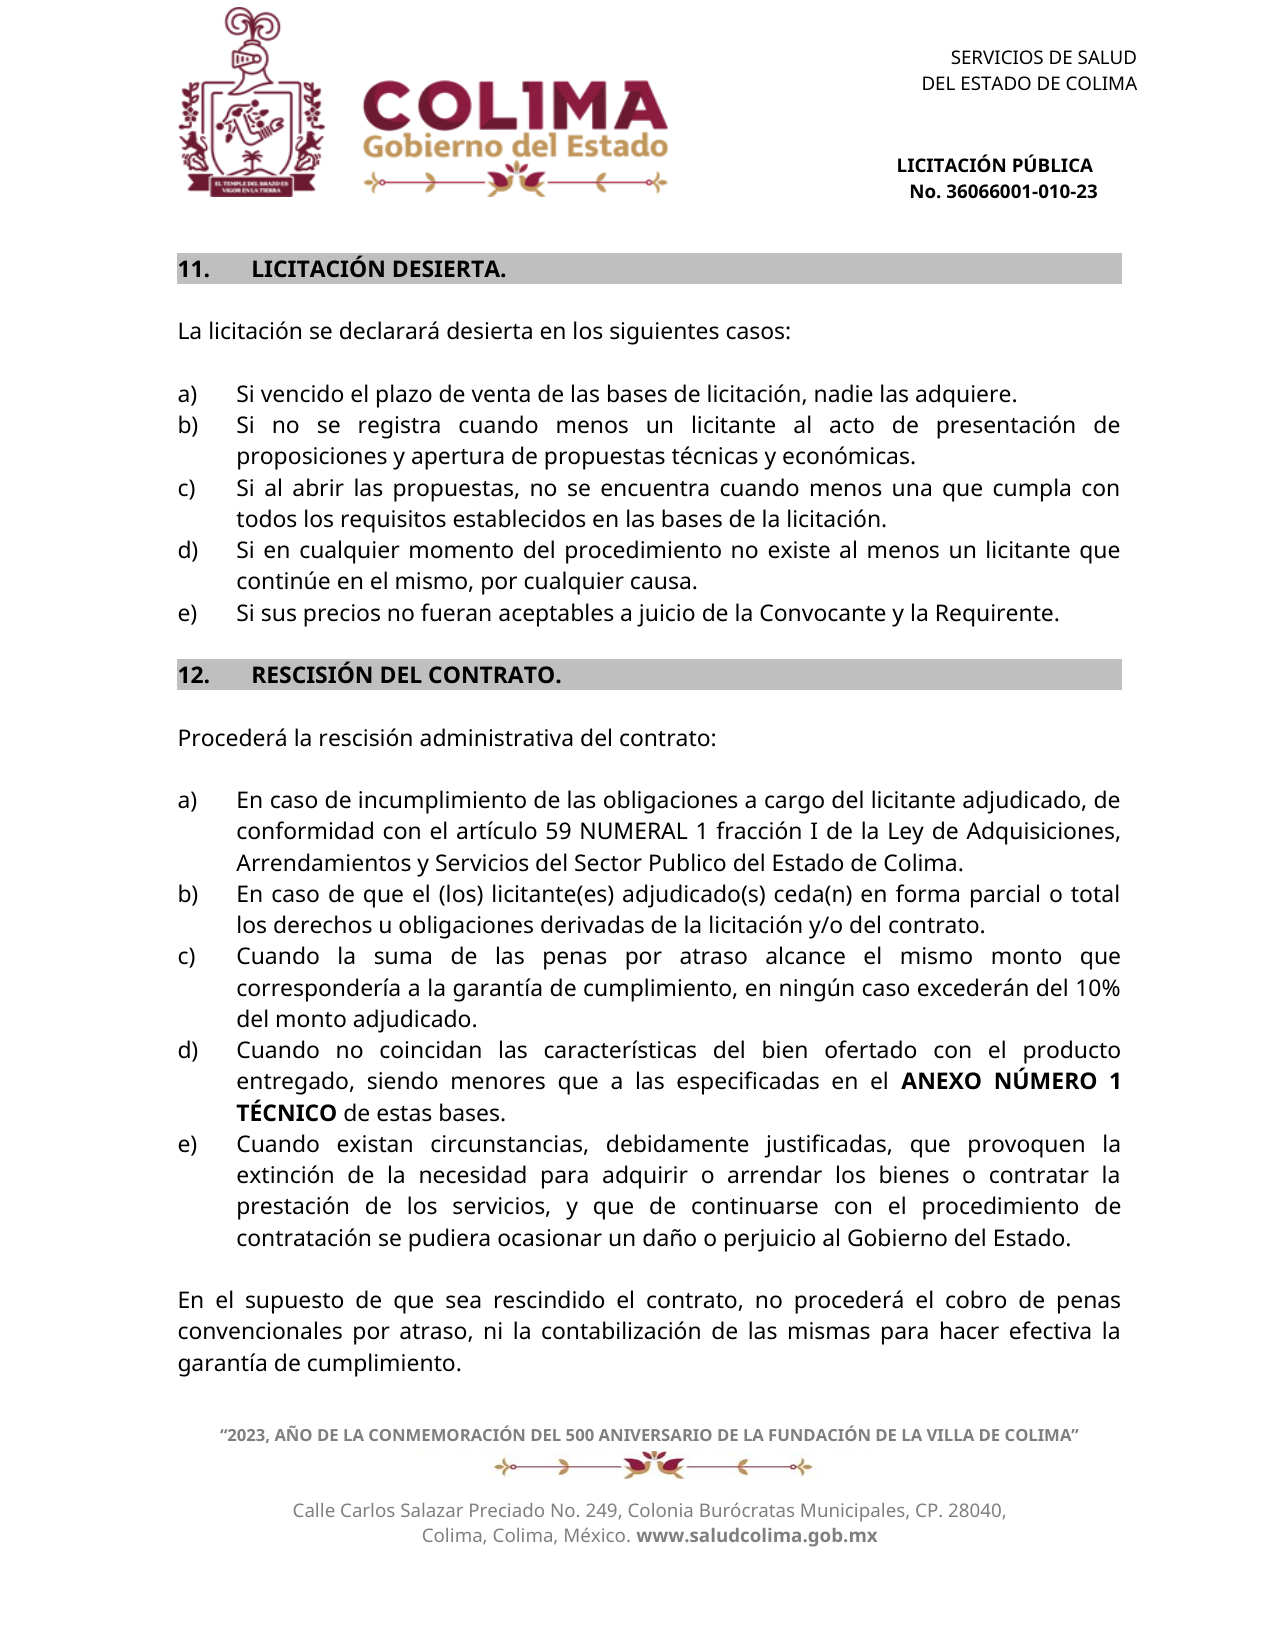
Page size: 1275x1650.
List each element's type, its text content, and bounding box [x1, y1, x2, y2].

list Cuando existan circunstancias, debidamente justificadas, que provoquen la extinción de la necesidad para adquirir o arrendar los bienes o contratar la prestación de los servicios, y que de continuarse con el procedimiento de contratación se pudiera ocasionar un daño o perjuicio al Gobierno del Estado. [177, 1128, 1122, 1253]
list En caso de incumplimiento de las obligaciones a cargo del licitante adjudicado, de conformidad con el artículo 59 NUMERAL 1 fracción I de la Ley de Adquisiciones, Arrendamientos y Servicios del Sector Publico del Estado de Colima. [177, 784, 1122, 878]
text La licitación se declarará desierta en los siguientes casos: [177, 315, 1122, 347]
text Procederá la rescisión administrativa del contrato: [177, 722, 1122, 753]
picture [178, 7, 668, 197]
list Si al abrir las propuestas, no se encuentra cuando menos una que cumpla con todos los requisitos establecidos en las bases de la licitación. [177, 472, 1122, 534]
list Cuando la suma de las penas por atraso alcance el mismo monto que correspondería a la garantía de cumplimiento, en ningún caso excederán del 10% del monto adjudicado. [177, 940, 1122, 1034]
list En caso de que el (los) licitante(es) adjudicado(s) ceda(n) en forma parcial o total los derechos u obligaciones derivadas de la licitación y/o del contrato. [177, 878, 1122, 940]
list Cuando no coincidan las características del bien ofertado con el producto entregado, siendo menores que a las especificadas en el ANEXO NÚMERO 1 TÉCNICO de estas bases. [177, 1034, 1122, 1128]
list Si vencido el plazo de venta de las bases de licitación, nadie las adquiere. [177, 378, 1122, 409]
text 11. LICITACIÓN DESIERTA. [177, 253, 1122, 284]
text En el supuesto de que sea rescindido el contrato, no procederá el cobro de penas convencionales por atraso, ni la contabilización de las mismas para hacer efectiva la garantía de cumplimiento. [177, 1284, 1122, 1378]
picture [414, 1451, 893, 1480]
list Si sus precios no fueran aceptables a juicio de la Convocante y la Requirente. [177, 597, 1122, 628]
list Si no se registra cuando menos un licitante al acto de presentación de proposiciones y apertura de propuestas técnicas y económicas. [177, 409, 1122, 472]
text 12. RESCISIÓN DEL CONTRATO. [177, 659, 1122, 690]
list Si en cualquier momento del procedimiento no existe al menos un licitante que continúe en el mismo, por cualquier causa. [177, 534, 1122, 597]
